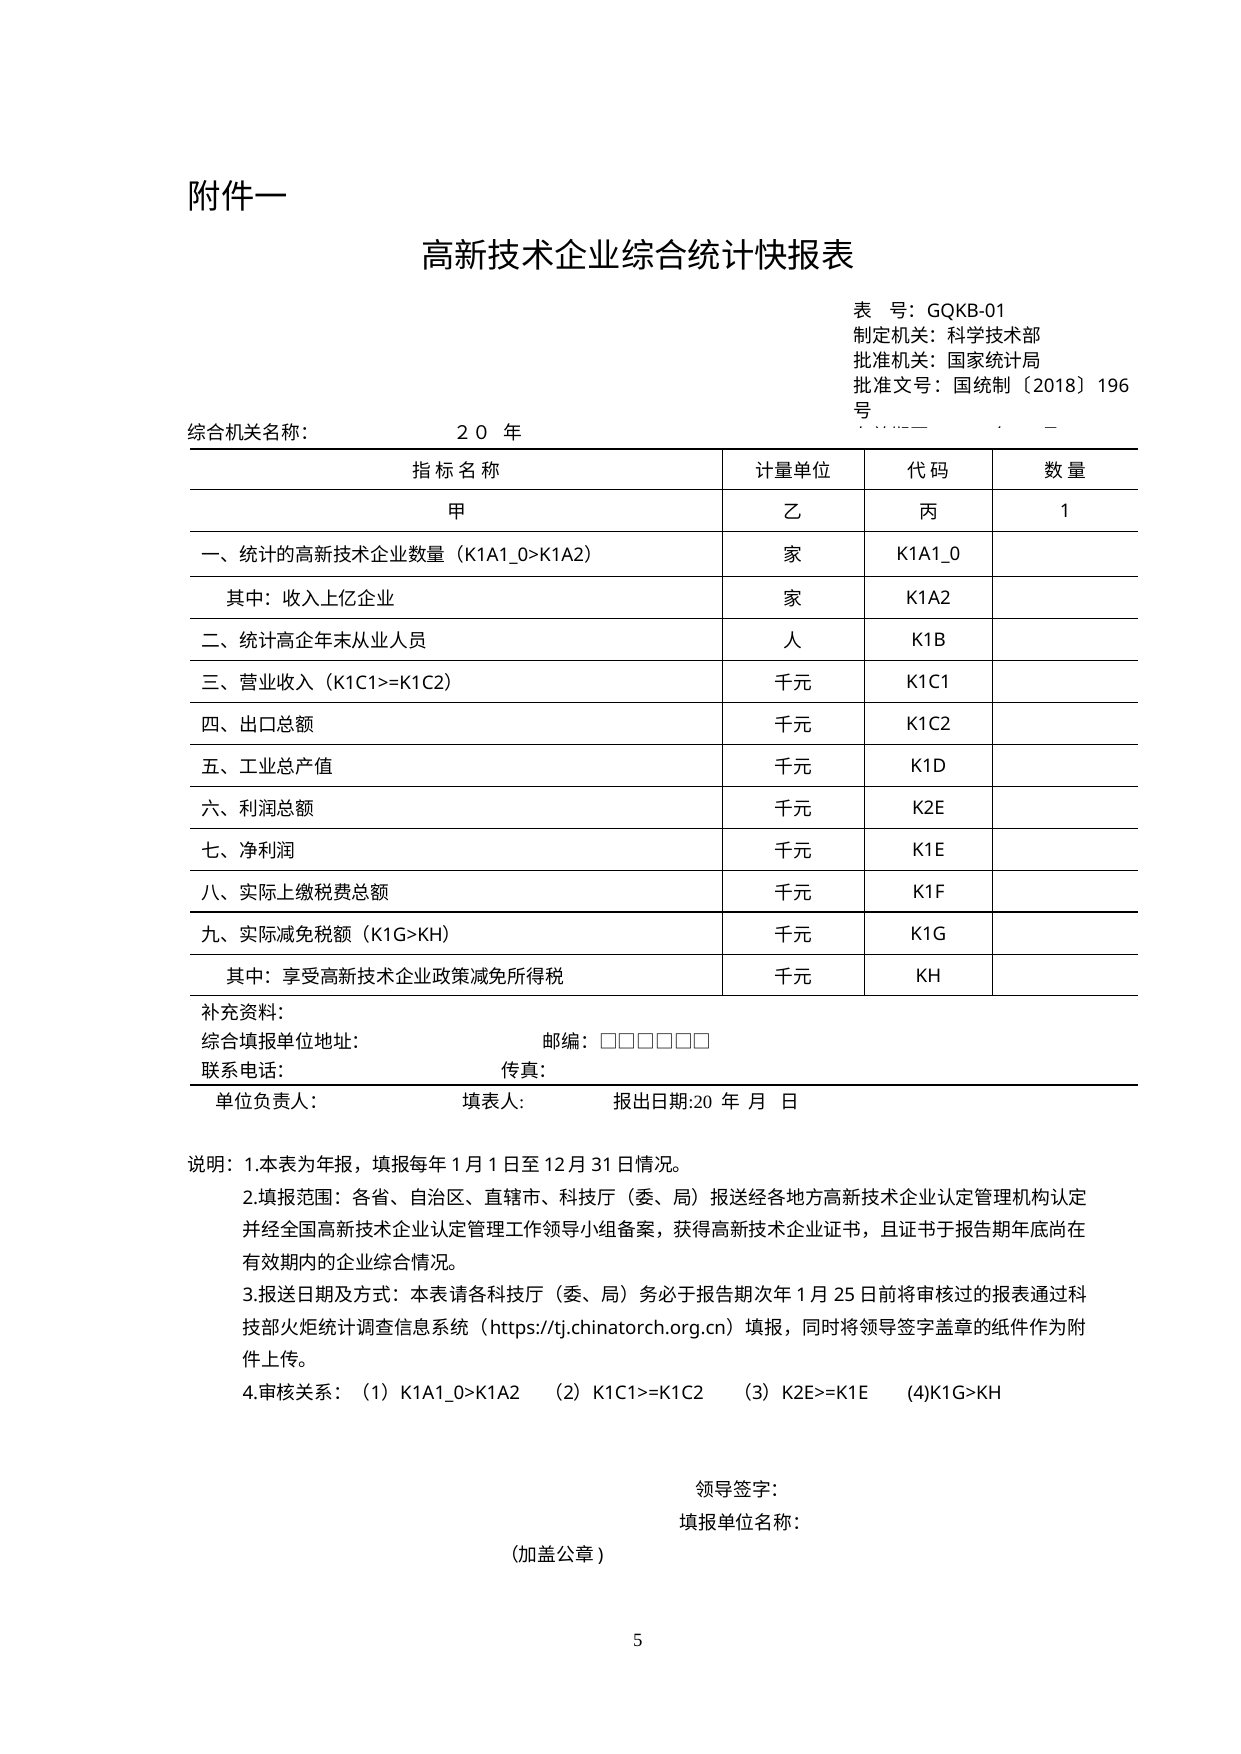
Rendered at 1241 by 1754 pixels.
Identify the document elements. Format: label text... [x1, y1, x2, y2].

table_cell 五、工业总产值 [190, 745, 722, 786]
table_cell 千元 [723, 829, 864, 869]
table_cell [993, 787, 1138, 827]
table_cell K1C2 [865, 703, 992, 743]
table_header 代 码 [865, 450, 992, 489]
table_cell 甲 [190, 490, 722, 531]
table_header 计量单位 [723, 450, 864, 489]
table_cell [993, 913, 1138, 953]
table_header 指 标 名 称 [190, 450, 722, 489]
table_cell 1 [993, 490, 1138, 531]
table_cell 二、统计高企年末从业人员 [190, 619, 722, 659]
text （加盖公章 ) [187, 1537, 1087, 1570]
table_cell K1E [865, 829, 992, 869]
table_cell K1D [865, 745, 992, 786]
table_cell K1B [865, 619, 992, 659]
text 说明：1.本表为年报，填报每年1月1日至12月31日情况。 [187, 1147, 1087, 1180]
table_cell 千元 [723, 787, 864, 827]
table_cell 千元 [723, 913, 864, 953]
table_cell 丙 [865, 490, 992, 531]
table_cell 九、实际减免税额（K1G>KH） [190, 913, 722, 953]
table_cell 千元 [723, 661, 864, 702]
text 高新技术企业综合统计快报表 [187, 220, 1087, 285]
table_cell [993, 577, 1138, 618]
table_cell 六、利润总额 [190, 787, 722, 827]
text 4.审核关系：（1）K1A1_0>K1A2 （2）K1C1>=K1C2 （3）K2E>=K1E (4)K1G>KH [242, 1375, 1087, 1407]
table_cell 一、统计的高新技术企业数量（K1A1_0>K1A2） [190, 532, 722, 576]
text 填报单位名称： [187, 1505, 1087, 1537]
table_cell [993, 619, 1138, 659]
table_cell [993, 745, 1138, 786]
table_cell 千元 [723, 871, 864, 911]
subtitle 附件一 [187, 162, 1087, 220]
text 领导签字： [187, 1472, 1087, 1505]
table_cell 人 [723, 619, 864, 659]
table_cell 七、净利润 [190, 829, 722, 869]
table_cell 家 [723, 577, 864, 618]
table_cell K2E [865, 787, 992, 827]
table_cell 家 [723, 532, 864, 576]
table_cell 乙 [723, 490, 864, 531]
table_cell 八、实际上缴税费总额 [190, 871, 722, 911]
table_cell 四、出口总额 [190, 703, 722, 743]
table_cell [993, 661, 1138, 702]
table_cell [993, 955, 1138, 995]
table_cell 补充资料： 综合填报单位地址： 邮编：□□□□□□ 联系电话： 传真： [190, 996, 1138, 1083]
table_cell 千元 [723, 745, 864, 786]
table_cell 千元 [723, 703, 864, 743]
table_cell K1F [865, 871, 992, 911]
table_cell 其中：收入上亿企业 [190, 577, 722, 618]
table_cell K1A2 [865, 577, 992, 618]
text 3.报送日期及方式：本表请各科技厅（委、局）务必于报告期次年1月25日前将审核过的报表通过科技部火炬统计调查信息系统（https://tj.chinatorch.org.cn）填报，同时将领导签字盖章的纸件作为附件上传。 [242, 1277, 1087, 1375]
table_cell K1G [865, 913, 992, 953]
table_cell [993, 703, 1138, 743]
table_cell 三、营业收入（K1C1>=K1C2） [190, 661, 722, 702]
table_cell K1C1 [865, 661, 992, 702]
table_cell 其中：享受高新技术企业政策减免所得税 [190, 955, 722, 995]
table_cell K1A1_0 [865, 532, 992, 576]
text 单位负责人： 填表人: 报出日期:20 年 月 日 [187, 1086, 1087, 1115]
table_header 数 量 [993, 450, 1138, 489]
table_cell 千元 [723, 955, 864, 995]
text 综合机关名称： ２０ 年 [187, 415, 1087, 448]
table_cell [993, 532, 1138, 576]
table_cell KH [865, 955, 992, 995]
table_cell [993, 829, 1138, 869]
table_cell [993, 871, 1138, 911]
text 2.填报范围：各省、自治区、直辖市、科技厅（委、局）报送经各地方高新技术企业认定管理机构认定，并经全国高新技术企业认定管理工作领导小组备案，获得高新技术企业证书，且证书于报告期年底尚在有效期内的企业综合情况。 [242, 1180, 1087, 1277]
